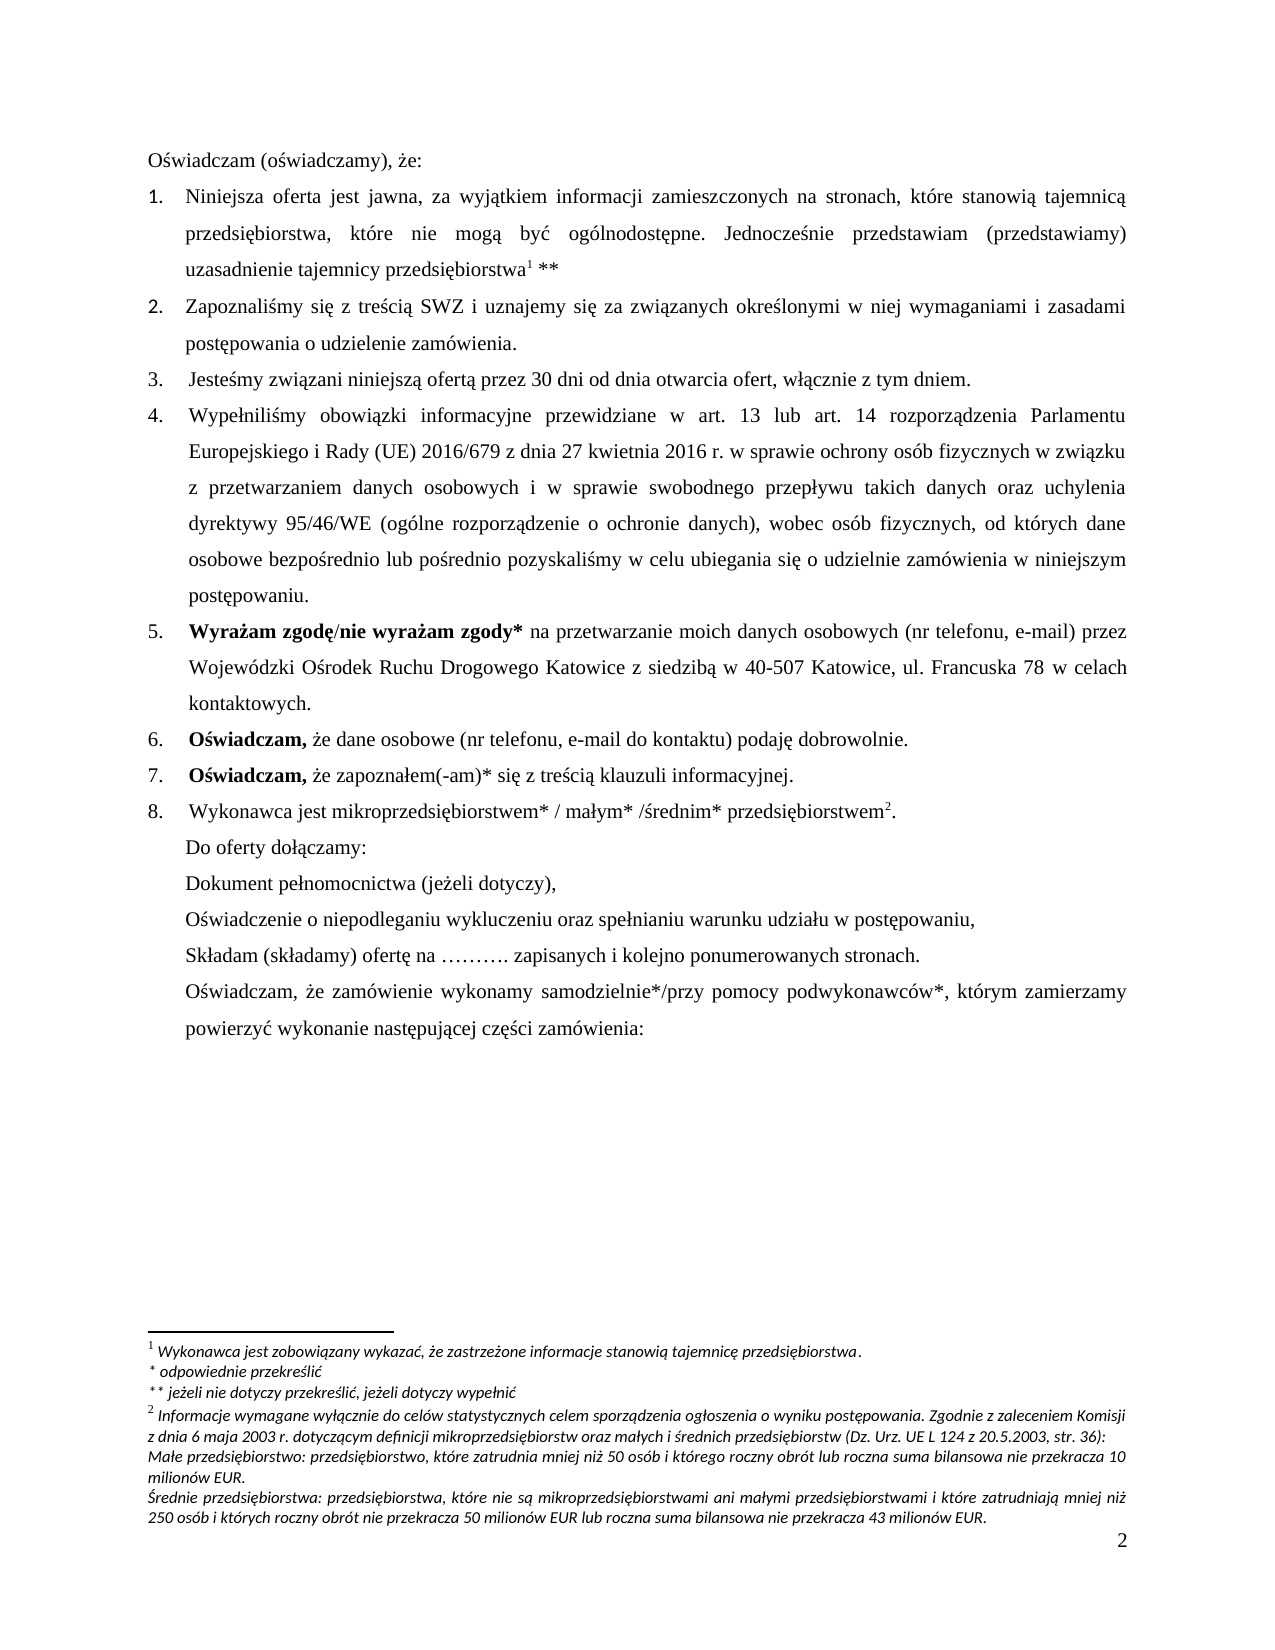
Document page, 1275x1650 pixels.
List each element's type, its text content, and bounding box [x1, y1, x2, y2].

list Niniejsza oferta jest jawna, za wyjątkiem informacji zamieszczonych na stronach, które stanowią tajemnicą przedsiębiorstwa, które nie mogą być ogólnodostępne. Jednocześnie przedstawiam (przedstawiamy) uzasadnienie tajemnicy przedsiębiorstwa ** [148, 184, 1127, 281]
text Oświadczenie o niepodleganiu wykluczeniu oraz spełnianiu warunku udziału w postępowaniu, [148, 907, 1127, 931]
text Dokument pełnomocnictwa (jeżeli dotyczy), [185, 871, 1127, 895]
list Oświadczam, że dane osobowe (nr telefonu, e-mail do kontaktu) podaję dobrowolnie. [148, 727, 1127, 751]
text Do oferty dołączamy: [185, 835, 1127, 859]
text Składam (składamy) ofertę na ………. zapisanych i kolejno ponumerowanych stronach. [185, 943, 1127, 967]
list Zapoznaliśmy się z treścią SWZ i uznajemy się za związanych określonymi w niej wymaganiami i zasadami postępowania o udzielenie zamówienia. [148, 293, 1127, 355]
list Wykonawca jest mikroprzedsiębiorstwem* / małym* /średnim* przedsiębiorstwem. [148, 799, 1127, 823]
list Oświadczam, że zapoznałem(-am)* się z treścią klauzuli informacyjnej. [148, 763, 1127, 787]
list Wypełniliśmy obowiązki informacyjne przewidziane w art. 13 lub art. 14 rozporządzenia Parlamentu Europejskiego i Rady (UE) 2016/679 z dnia 27 kwietnia 2016 r. w sprawie ochrony osób fizycznych w związku z przetwarzaniem danych osobowych i w sprawie swobodnego przepływu takich danych oraz uchylenia dyrektywy 95/46/WE (ogólne rozporządzenie o ochronie danych), wobec osób fizycznych, od których dane osobowe bezpośrednio lub pośrednio pozyskaliśmy w celu ubiegania się o udzielnie zamówienia w niniejszym postępowaniu. [148, 403, 1127, 607]
text Oświadczam, że zamówienie wykonamy samodzielnie*/przy pomocy podwykonawców*, którym zamierzamy powierzyć wykonanie następującej części zamówienia: [185, 979, 1127, 1039]
list Jesteśmy związani niniejszą ofertą przez 30 dni od dnia otwarcia ofert, włącznie z tym dniem. [148, 367, 1127, 391]
list Wyrażam zgodę/nie wyrażam zgody* na przetwarzanie moich danych osobowych (nr telefonu, e-mail) przez Wojewódzki Ośrodek Ruchu Drogowego Katowice z siedzibą w 40-507 Katowice, ul. Francuska 78 w celach kontaktowych. [148, 619, 1127, 715]
text Oświadczam (oświadczamy), że: [148, 148, 1127, 172]
